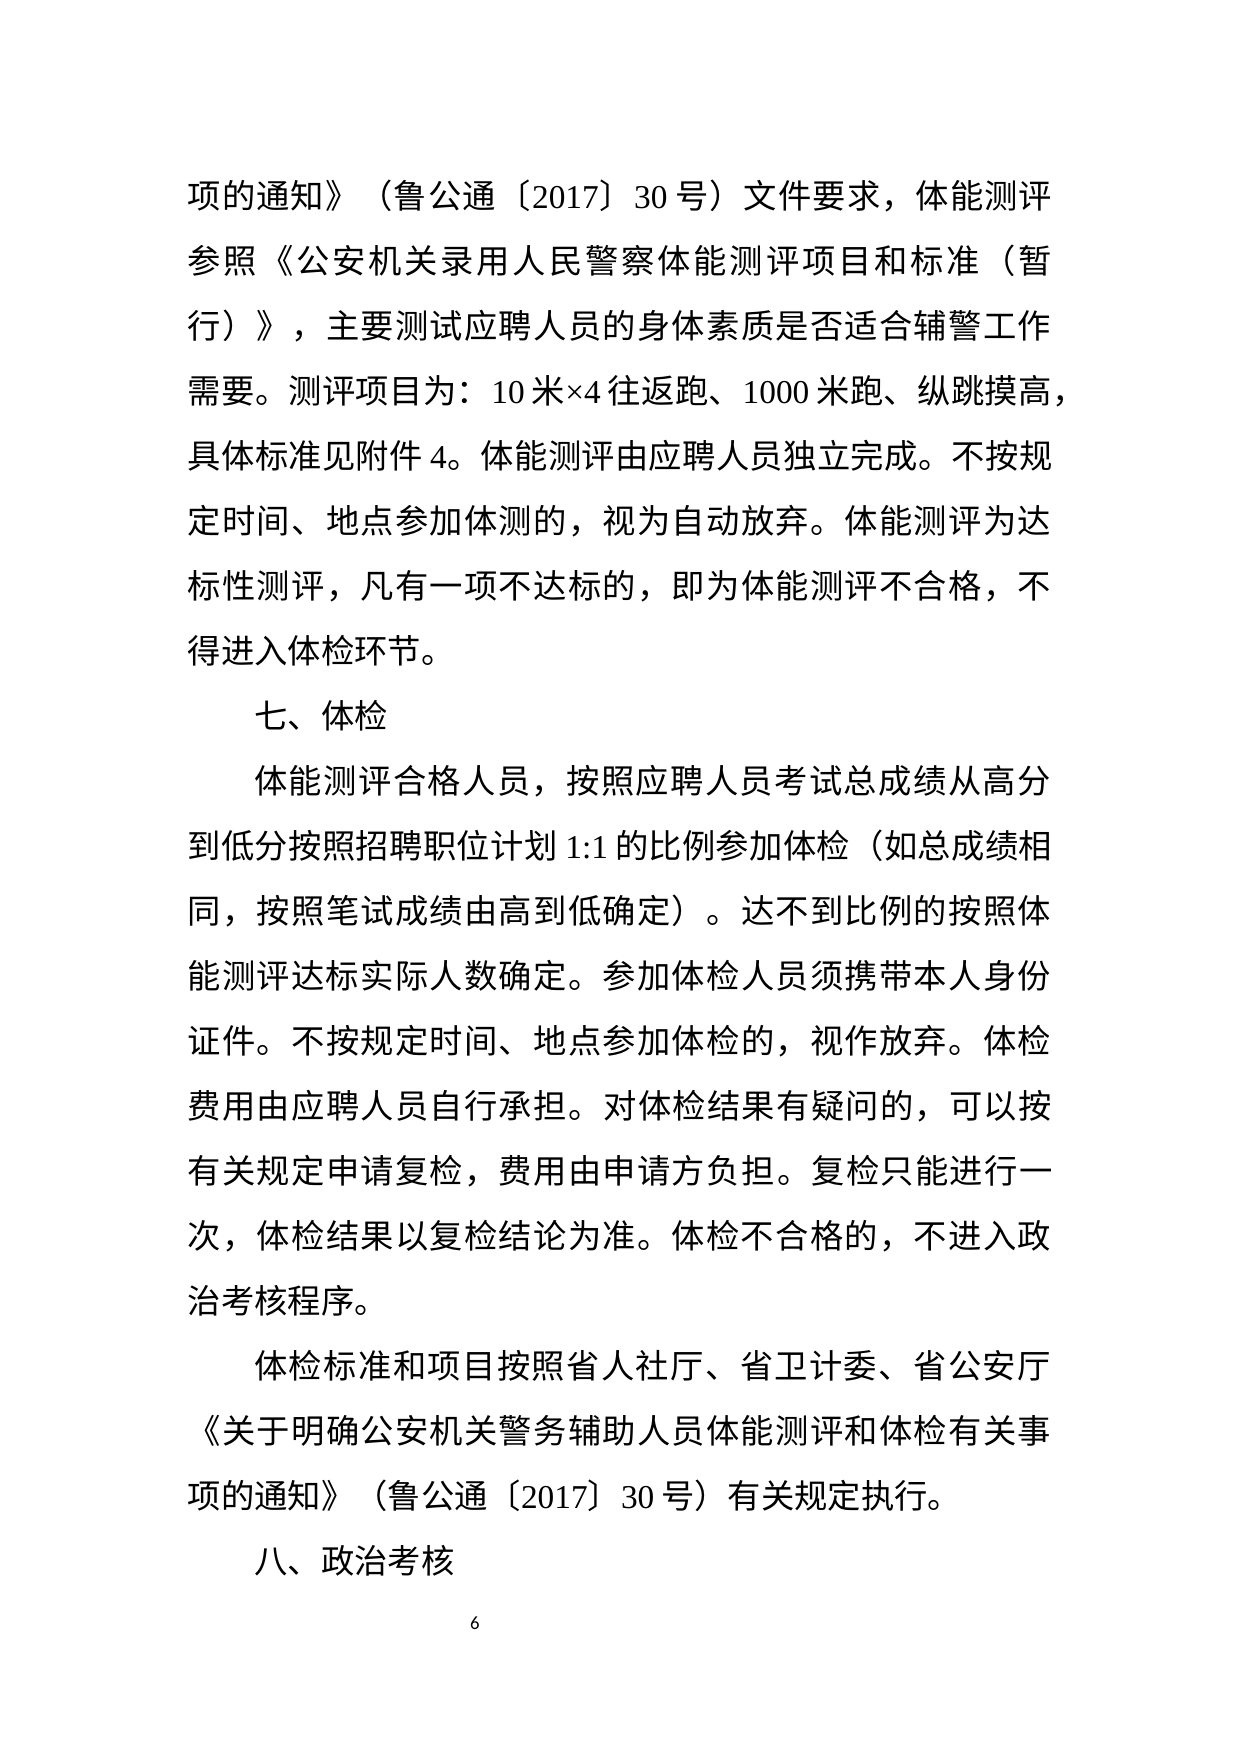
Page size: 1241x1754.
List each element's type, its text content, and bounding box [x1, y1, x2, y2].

text 七、体检 [187, 682, 1053, 747]
text 体检标准和项目按照省人社厅、省卫计委、省公安厅《关于明确公安机关警务辅助人员体能测评和体检有关事项的通知》（鲁公通〔2017〕30号）有关规定执行。 [187, 1332, 1053, 1527]
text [187, 162, 1053, 682]
text 体能测评合格人员，按照应聘人员考试总成绩从高分到低分按照招聘职位计划1:1的比例参加体检（如总成绩相同，按照笔试成绩由高到低确定）。达不到比例的按照体能测评达标实际人数确定。参加体检人员须携带本人身份证件。不按规定时间、地点参加体检的，视作放弃。体检费用由应聘人员自行承担。对体检结果有疑问的，可以按有关规定申请复检，费用由申请方负担。复检只能进行一次，体检结果以复检结论为准。体检不合格的，不进入政治考核程序。 [187, 747, 1053, 1332]
text 八、政治考核 [187, 1527, 1053, 1592]
